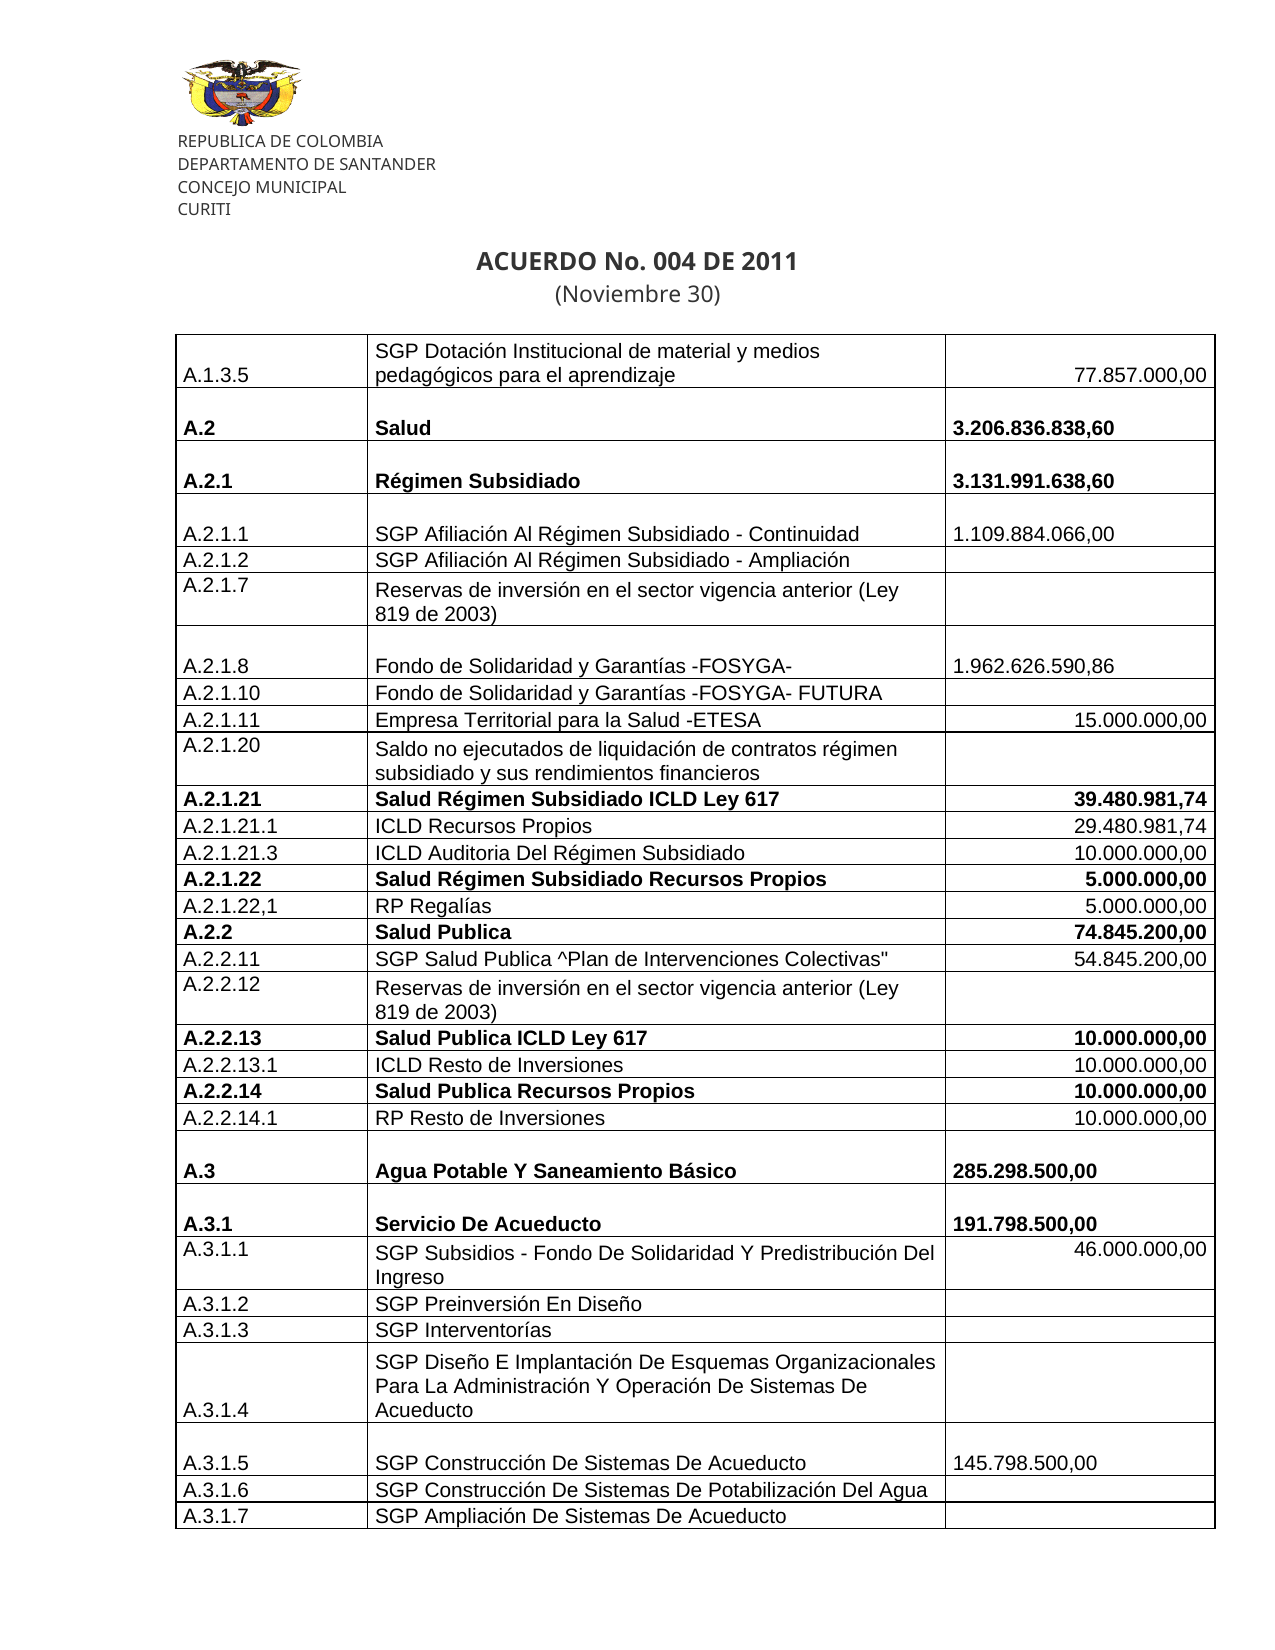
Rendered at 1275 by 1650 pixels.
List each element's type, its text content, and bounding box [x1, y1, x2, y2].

table_cell [946, 573, 1214, 625]
table_cell A.3.1.2 [177, 1290, 367, 1316]
table_cell 145.798.500,00 [946, 1423, 1214, 1475]
table_cell A.2 [177, 388, 367, 439]
table_cell A.2.2.14 [177, 1078, 367, 1103]
table_cell A.2.2.12 [177, 972, 367, 1024]
table_cell [946, 1317, 1214, 1342]
table_cell RP Regalías [368, 892, 945, 917]
table_cell 1.109.884.066,00 [946, 494, 1214, 546]
table_cell 10.000.000,00 [946, 1051, 1214, 1077]
table_cell ICLD Recursos Propios [368, 812, 945, 838]
table_cell SGP Construcción De Sistemas De Acueducto [368, 1423, 945, 1475]
table_cell 5.000.000,00 [946, 865, 1214, 891]
table_cell Reservas de inversión en el sector vigencia anterior (Ley 819 de 2003) [368, 573, 945, 625]
table_cell A.3.1.6 [177, 1476, 367, 1501]
table_cell A.3.1.4 [177, 1343, 367, 1422]
table_cell ICLD Auditoria Del Régimen Subsidiado [368, 839, 945, 864]
table_cell SGP Interventorías [368, 1317, 945, 1342]
table_cell A.2.1.7 [177, 573, 367, 625]
table_cell SGP Ampliación De Sistemas De Acueducto [368, 1503, 945, 1528]
table_cell [946, 1503, 1214, 1528]
table_cell Régimen Subsidiado [368, 441, 945, 493]
table_cell A.2.1.21.3 [177, 839, 367, 864]
table_cell [946, 1476, 1214, 1501]
table_cell SGP Subsidios - Fondo De Solidaridad Y Predistribución Del Ingreso [368, 1237, 945, 1289]
table_cell Salud Publica ICLD Ley 617 [368, 1025, 945, 1050]
table_cell ICLD Resto de Inversiones [368, 1051, 945, 1077]
table_cell 77.857.000,00 [946, 335, 1214, 387]
table_cell [946, 547, 1214, 572]
table_cell A.1.3.5 [177, 335, 367, 387]
table_cell 3.206.836.838,60 [946, 388, 1214, 439]
table_cell 3.131.991.638,60 [946, 441, 1214, 493]
table_cell A.3.1.7 [177, 1503, 367, 1528]
table_cell Salud [368, 388, 945, 439]
table_cell A.3.1.1 [177, 1237, 367, 1289]
table_cell 191.798.500,00 [946, 1184, 1214, 1236]
table_cell A.2.1.11 [177, 706, 367, 731]
table_cell A.3.1.3 [177, 1317, 367, 1342]
table_cell A.2.1 [177, 441, 367, 493]
table_cell Empresa Territorial para la Salud -ETESA [368, 706, 945, 731]
table_cell SGP Preinversión En Diseño [368, 1290, 945, 1316]
table_cell Salud Régimen Subsidiado Recursos Propios [368, 865, 945, 891]
table_cell Fondo de Solidaridad y Garantías -FOSYGA- FUTURA [368, 679, 945, 705]
table_cell A.3.1.5 [177, 1423, 367, 1475]
table_cell 10.000.000,00 [946, 1078, 1214, 1103]
table_cell Salud Publica Recursos Propios [368, 1078, 945, 1103]
table_cell 54.845.200,00 [946, 945, 1214, 971]
table_cell Reservas de inversión en el sector vigencia anterior (Ley 819 de 2003) [368, 972, 945, 1024]
table_cell SGP Salud Publica ^Plan de Intervenciones Colectivas" [368, 945, 945, 971]
table_cell A.2.2 [177, 919, 367, 944]
table_cell 74.845.200,00 [946, 919, 1214, 944]
picture [181, 59, 307, 129]
table_cell A.2.1.10 [177, 679, 367, 705]
table_cell A.2.1.22 [177, 865, 367, 891]
table_cell A.3.1 [177, 1184, 367, 1236]
table_cell A.2.2.13.1 [177, 1051, 367, 1077]
table_cell 10.000.000,00 [946, 839, 1214, 864]
table_cell A.2.1.2 [177, 547, 367, 572]
table_cell Salud Publica [368, 919, 945, 944]
table_cell Agua Potable Y Saneamiento Básico [368, 1131, 945, 1183]
table_cell 29.480.981,74 [946, 812, 1214, 838]
table_cell 5.000.000,00 [946, 892, 1214, 917]
table_cell [946, 1290, 1214, 1316]
table_cell A.2.1.22,1 [177, 892, 367, 917]
table_cell Servicio De Acueducto [368, 1184, 945, 1236]
table_cell [946, 1343, 1214, 1422]
table_cell SGP Construcción De Sistemas De Potabilización Del Agua [368, 1476, 945, 1501]
table_cell Saldo no ejecutados de liquidación de contratos régimen subsidiado y sus rendimientos financieros [368, 733, 945, 784]
table_cell Fondo de Solidaridad y Garantías -FOSYGA- [368, 626, 945, 678]
table_cell SGP Diseño E Implantación De Esquemas Organizacionales Para La Administración Y Operación De Sistemas De Acueducto [368, 1343, 945, 1422]
table_cell A.2.1.20 [177, 733, 367, 784]
table_cell A.3 [177, 1131, 367, 1183]
table_cell 10.000.000,00 [946, 1025, 1214, 1050]
table_cell A.2.2.13 [177, 1025, 367, 1050]
table_cell 15.000.000,00 [946, 706, 1214, 731]
table_cell [946, 679, 1214, 705]
table_cell SGP Dotación Institucional de material y medios pedagógicos para el aprendizaje [368, 335, 945, 387]
table_cell 285.298.500,00 [946, 1131, 1214, 1183]
table_cell A.2.1.8 [177, 626, 367, 678]
table_cell 1.962.626.590,86 [946, 626, 1214, 678]
table_cell [946, 733, 1214, 784]
table_cell A.2.2.11 [177, 945, 367, 971]
table_cell A.2.1.21.1 [177, 812, 367, 838]
table_cell 39.480.981,74 [946, 786, 1214, 811]
table_cell [946, 972, 1214, 1024]
table_cell RP Resto de Inversiones [368, 1104, 945, 1130]
table_cell A.2.2.14.1 [177, 1104, 367, 1130]
table_cell SGP Afiliación Al Régimen Subsidiado - Continuidad [368, 494, 945, 546]
table_cell 46.000.000,00 [946, 1237, 1214, 1289]
table_cell A.2.1.21 [177, 786, 367, 811]
table_cell 10.000.000,00 [946, 1104, 1214, 1130]
table_cell Salud Régimen Subsidiado ICLD Ley 617 [368, 786, 945, 811]
table_cell SGP Afiliación Al Régimen Subsidiado - Ampliación [368, 547, 945, 572]
table_cell A.2.1.1 [177, 494, 367, 546]
